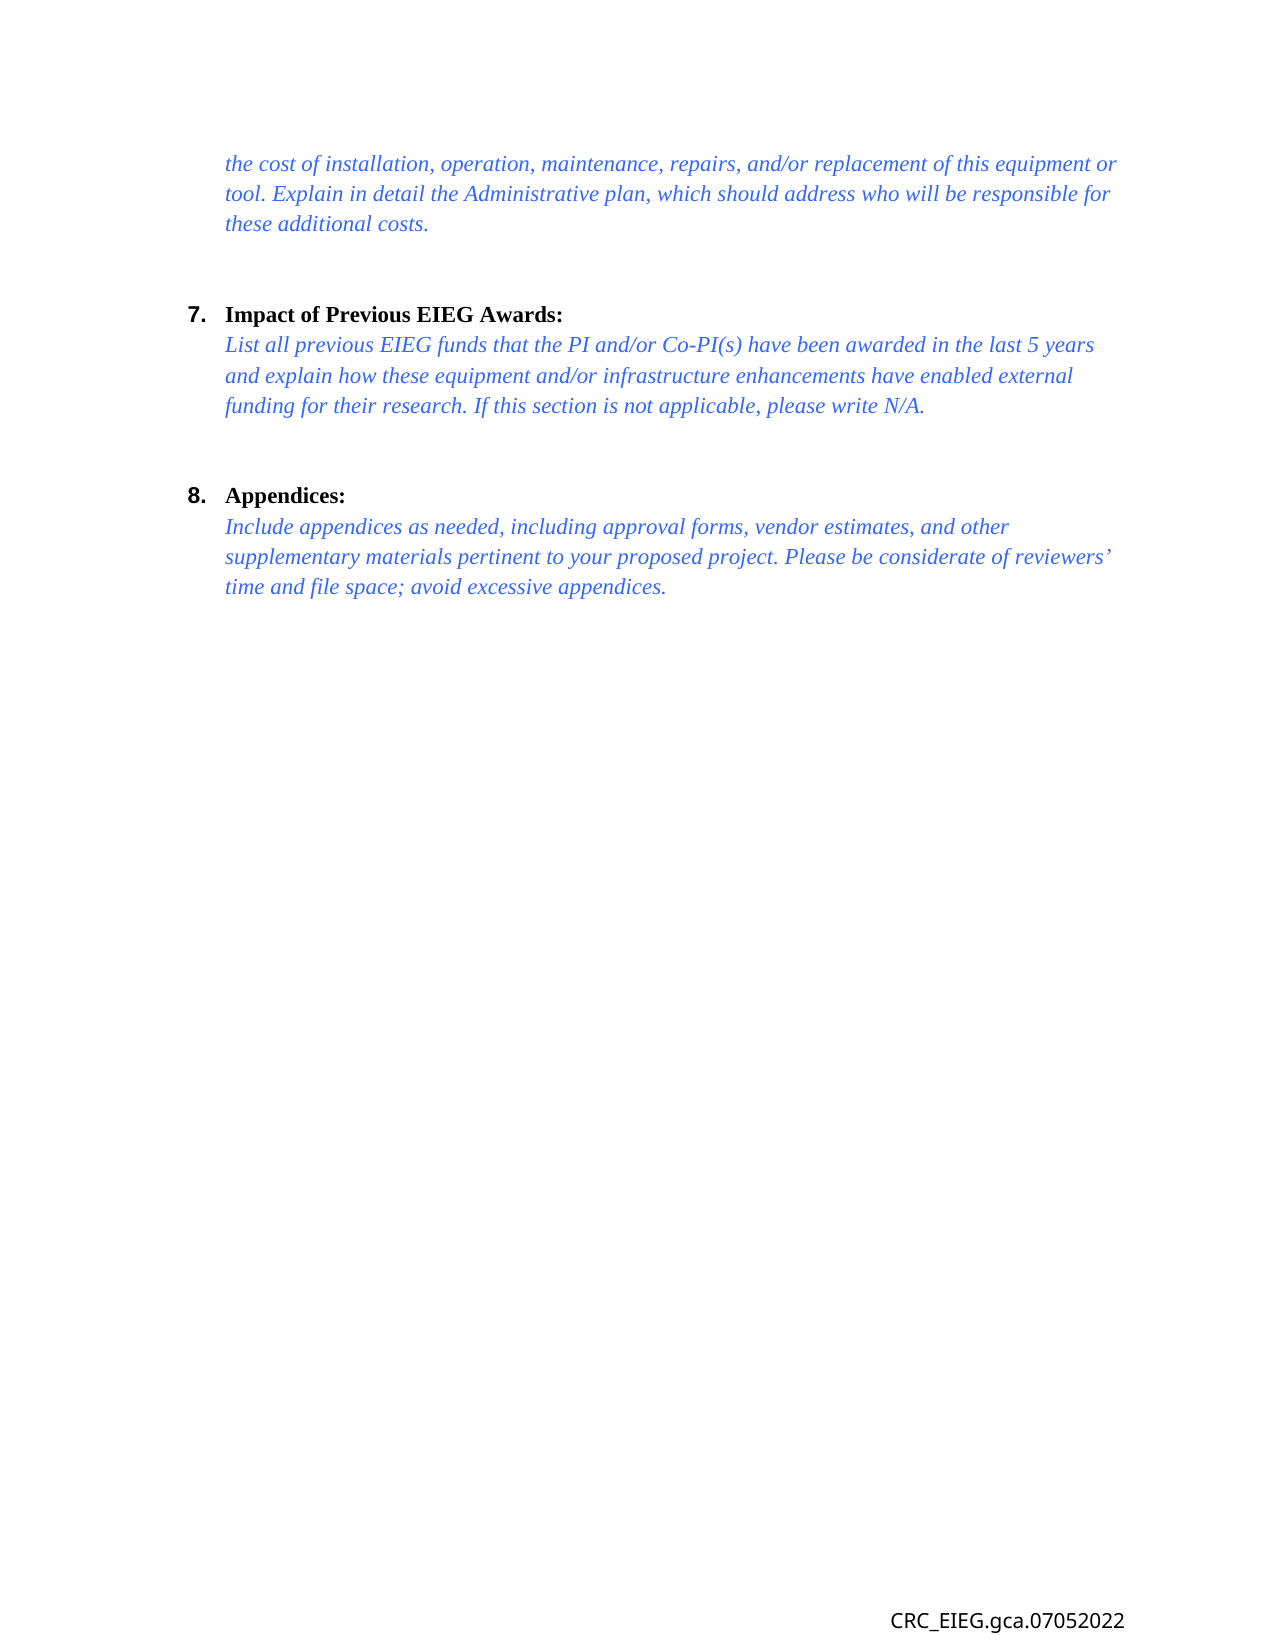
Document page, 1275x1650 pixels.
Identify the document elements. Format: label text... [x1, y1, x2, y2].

list Impact of Previous EIEG Awards: [187, 301, 1125, 327]
list Appendices: [187, 482, 1125, 509]
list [225, 150, 1125, 237]
list List all previous EIEG funds that the PI and/or Co-PI(s) have been awarded in the last 5 years and explain how these equipment and/or infrastructure enhancements have enabled external funding for their research. If this section is not applicable, please write N/A. [225, 331, 1125, 418]
list Include appendices as needed, including approval forms, vendor estimates, and other supplementary materials pertinent to your proposed project. Please be considerate of reviewers’ time and file space; avoid excessive appendices. [225, 513, 1125, 600]
